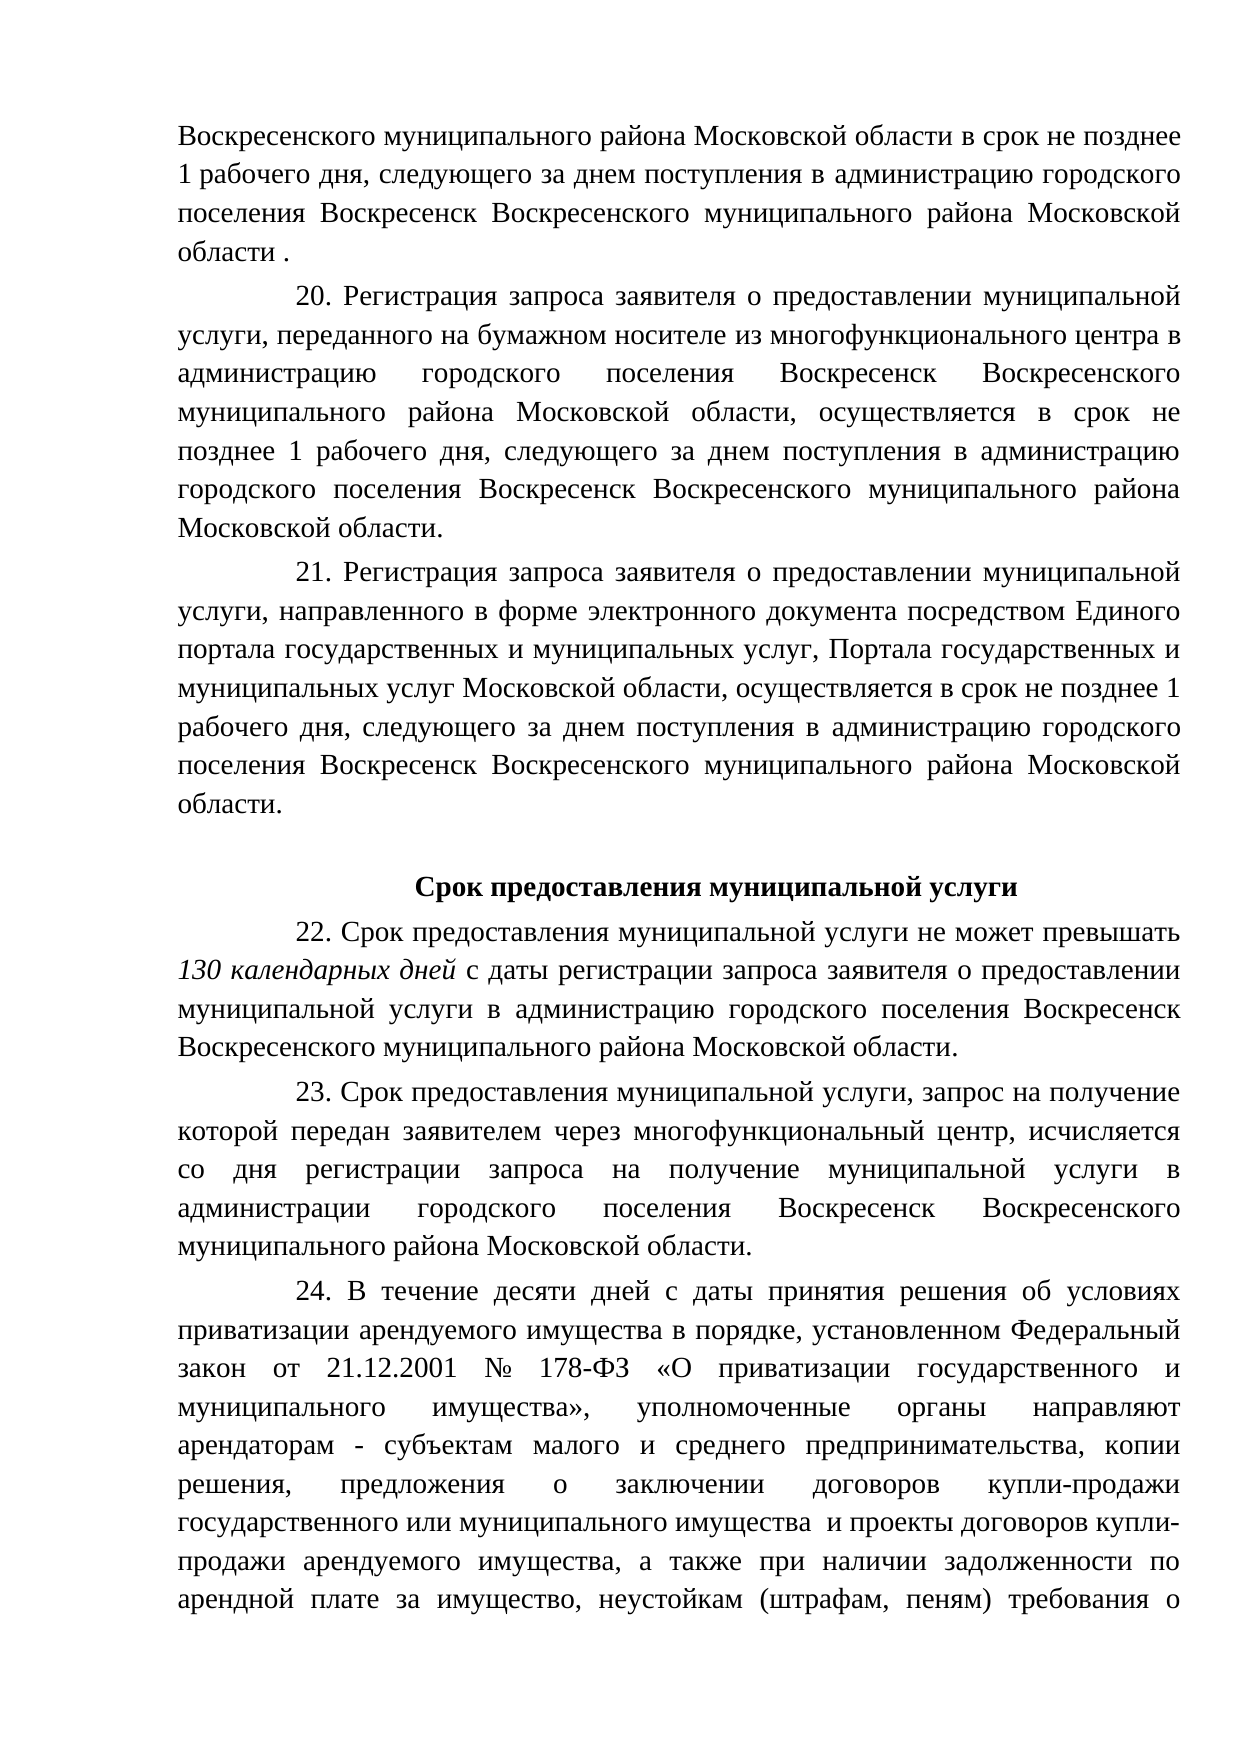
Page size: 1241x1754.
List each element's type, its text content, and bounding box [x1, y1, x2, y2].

text 21. Регистрация запроса заявителя о предоставлении муниципальной услуги, направленного в форме электронного документа посредством Единого портала государственных и муниципальных услуг, Портала государственных и муниципальных услуг Московской области, осуществляется в срок не позднее 1 рабочего дня, следующего за днем поступления в администрацию городского поселения Воскресенск Воскресенского муниципального района Московской области. [177, 554, 1181, 819]
text 20. Регистрация запроса заявителя о предоставлении муниципальной услуги, переданного на бумажном носителе из многофункционального центра в администрацию городского поселения Воскресенск Воскресенского муниципального района Московской области, осуществляется в срок не позднее 1 рабочего дня, следующего за днем поступления в администрацию городского поселения Воскресенск Воскресенского муниципального района Московской области. [177, 278, 1181, 543]
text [177, 118, 1181, 267]
text 23. Срок предоставления муниципальной услуги, запрос на получение которой передан заявителем через многофункциональный центр, исчисляется со дня регистрации запроса на получение муниципальной услуги в администрации городского поселения Воскресенск Воскресенского муниципального района Московской области. [177, 1074, 1181, 1262]
text Срок предоставления муниципальной услуги [177, 869, 1181, 903]
text 22. Срок предоставления муниципальной услуги не может превышать 130 календарных дней с даты регистрации запроса заявителя о предоставлении муниципальной услуги в администрацию городского поселения Воскресенск Воскресенского муниципального района Московской области. [177, 914, 1181, 1063]
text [177, 1273, 1181, 1615]
